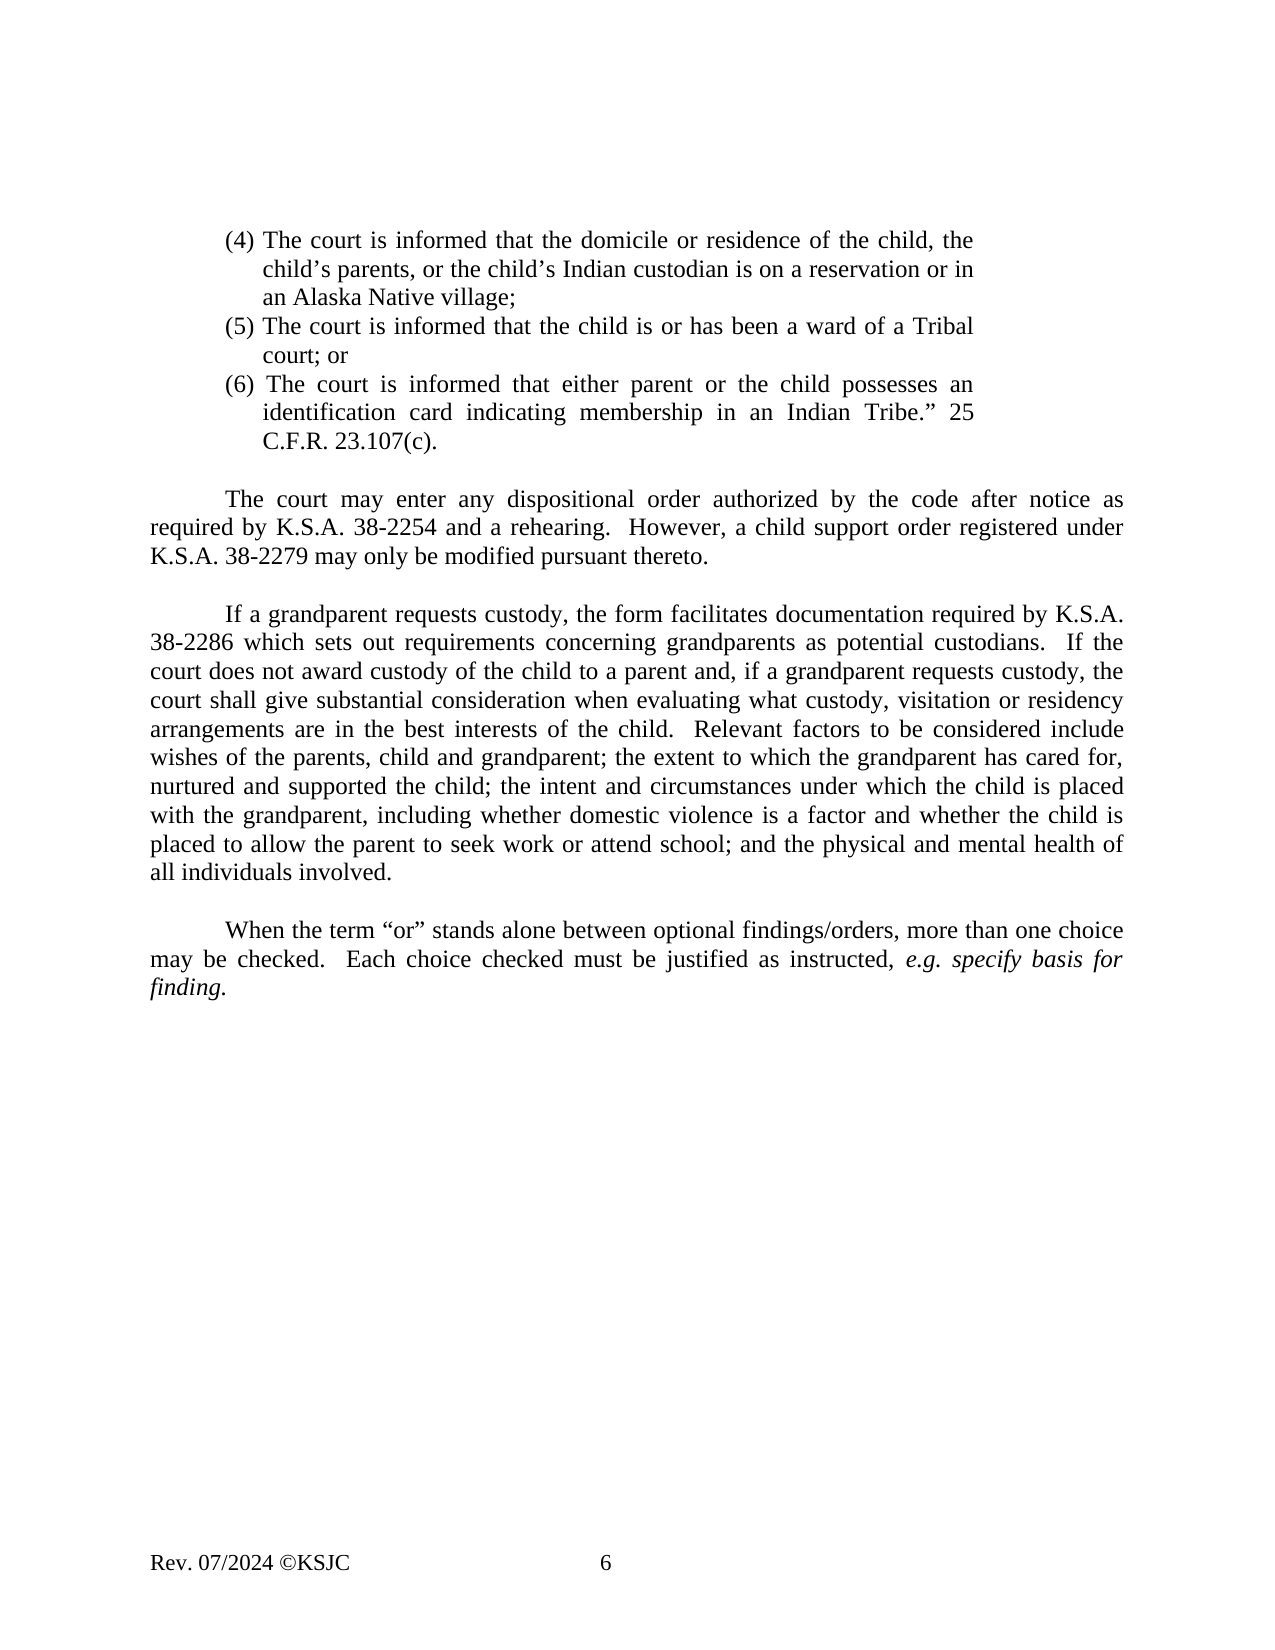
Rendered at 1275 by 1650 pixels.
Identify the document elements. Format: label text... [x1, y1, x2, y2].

text (5) The court is informed that the child is or has been a ward of a Tribal court; or [225, 311, 975, 369]
text (6) The court is informed that either parent or the child possesses an identification card indicating membership in an Indian Tribe.” 25 C.F.R. 23.107(c). [225, 369, 975, 455]
text (4) The court is informed that the domicile or residence of the child, the child’s parents, or the child’s Indian custodian is on a reservation or in an Alaska Native village; [225, 225, 975, 311]
text When the term “or” stands alone between optional findings/orders, more than one choice may be checked. Each choice checked must be justified as instructed, e.g. specify basis for finding. [150, 915, 1125, 1001]
text The court may enter any dispositional order authorized by the code after notice as required by K.S.A. 38-2254 and a rehearing. However, a child support order registered under K.S.A. 38-2279 may only be modified pursuant thereto. [150, 484, 1125, 570]
text If a grandparent requests custody, the form facilitates documentation required by K.S.A. 38-2286 which sets out requirements concerning grandparents as potential custodians. If the court does not award custody of the child to a parent and, if a grandparent requests custody, the court shall give substantial consideration when evaluating what custody, visitation or residency arrangements are in the best interests of the child. Relevant factors to be considered include wishes of the parents, child and grandparent; the extent to which the grandparent has cared for, nurtured and supported the child; the intent and circumstances under which the child is placed with the grandparent, including whether domestic violence is a factor and whether the child is placed to allow the parent to seek work or attend school; and the physical and mental health of all individuals involved. [150, 599, 1125, 886]
